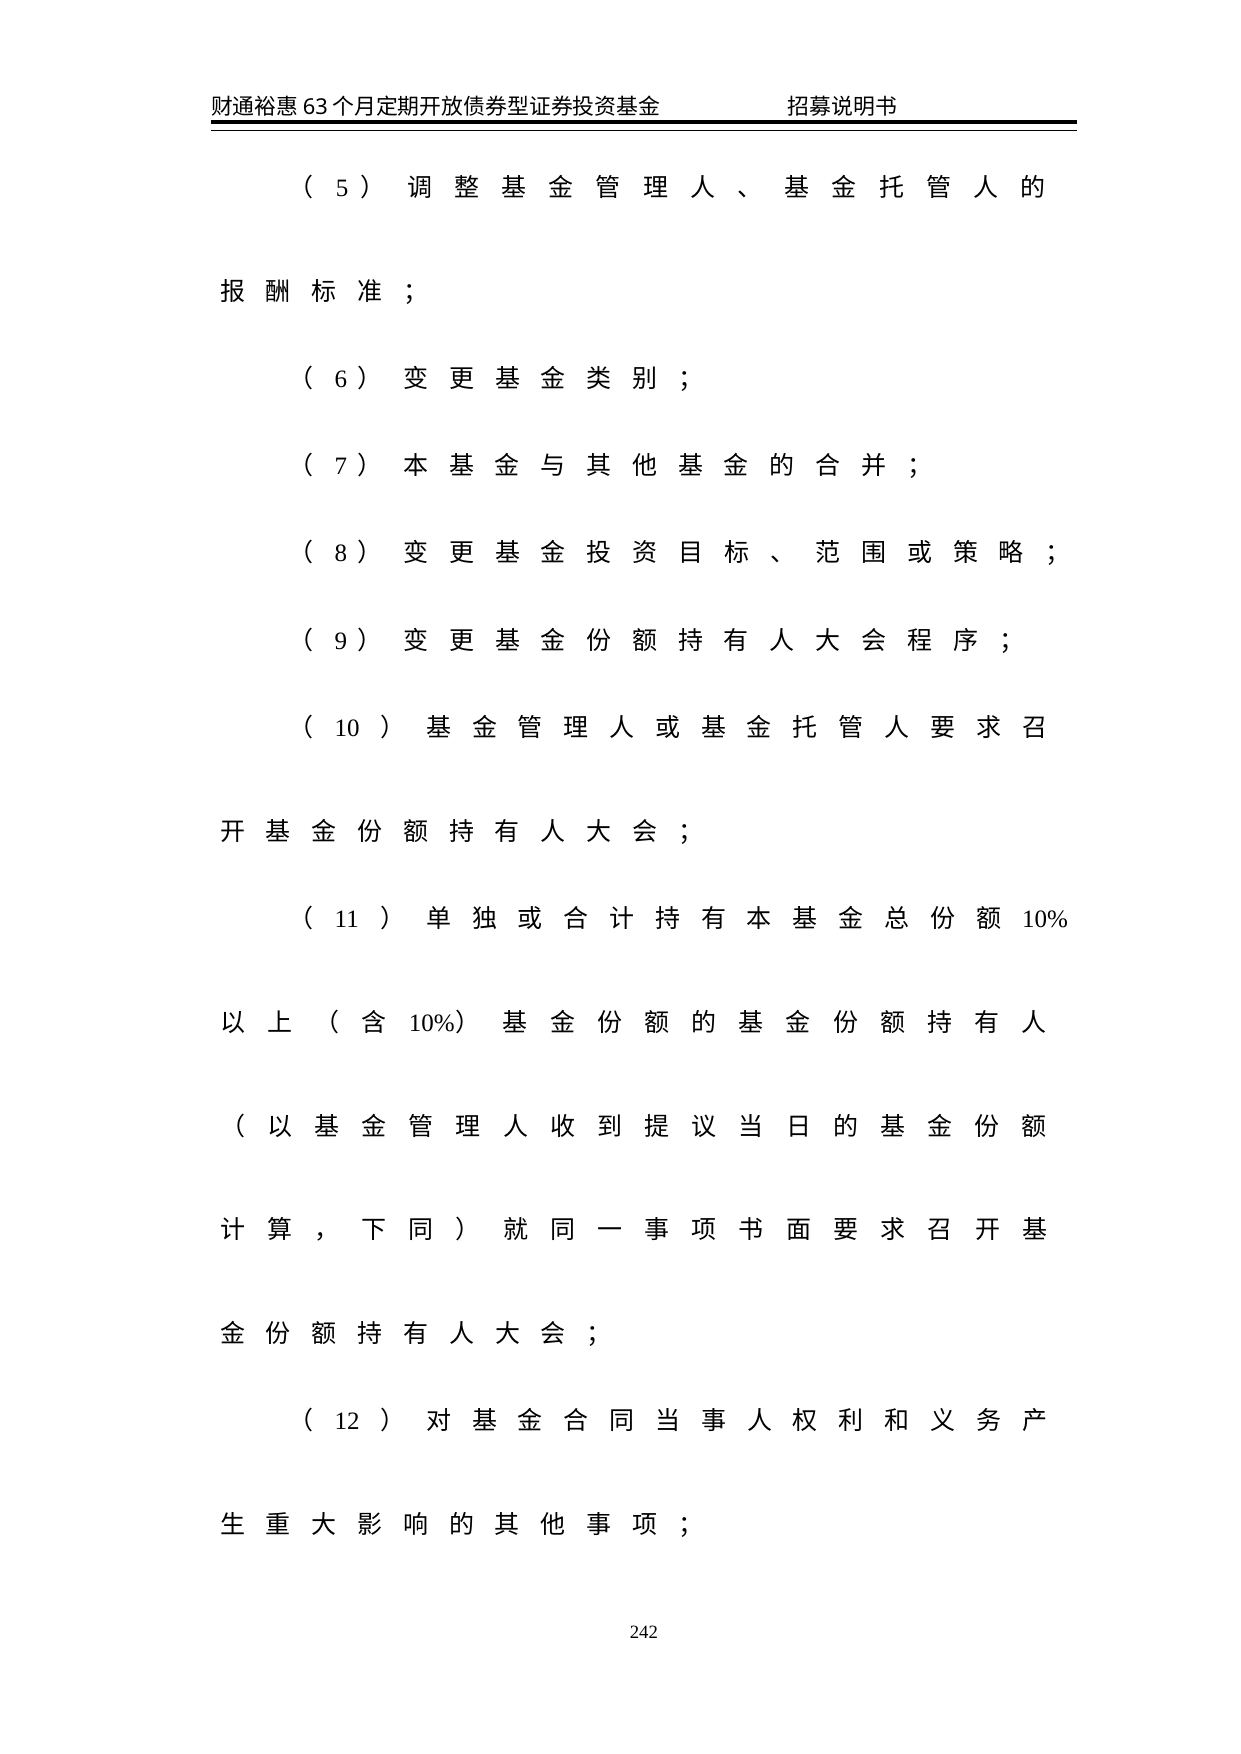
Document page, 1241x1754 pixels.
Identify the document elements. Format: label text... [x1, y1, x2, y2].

text （10）基金管理人或基金托管人要求召开基金份额持有人大会； [220, 691, 1068, 864]
text （12）对基金合同当事人权利和义务产生重大影响的其他事项； [220, 1384, 1068, 1557]
text （6）变更基金类别； [220, 342, 1068, 411]
text （9）变更基金份额持有人大会程序； [220, 604, 1068, 673]
text （8）变更基金投资目标、范围或策略； [220, 516, 1068, 586]
text （11）单独或合计持有本基金总份额10%以上（含10%）基金份额的基金份额持有人（以基金管理人收到提议当日的基金份额计算，下同）就同一事项书面要求召开基金份额持有人大会； [220, 882, 1068, 1366]
text （7）本基金与其他基金的合并； [220, 429, 1068, 498]
text （5）调整基金管理人、基金托管人的报酬标准； [220, 151, 1068, 324]
